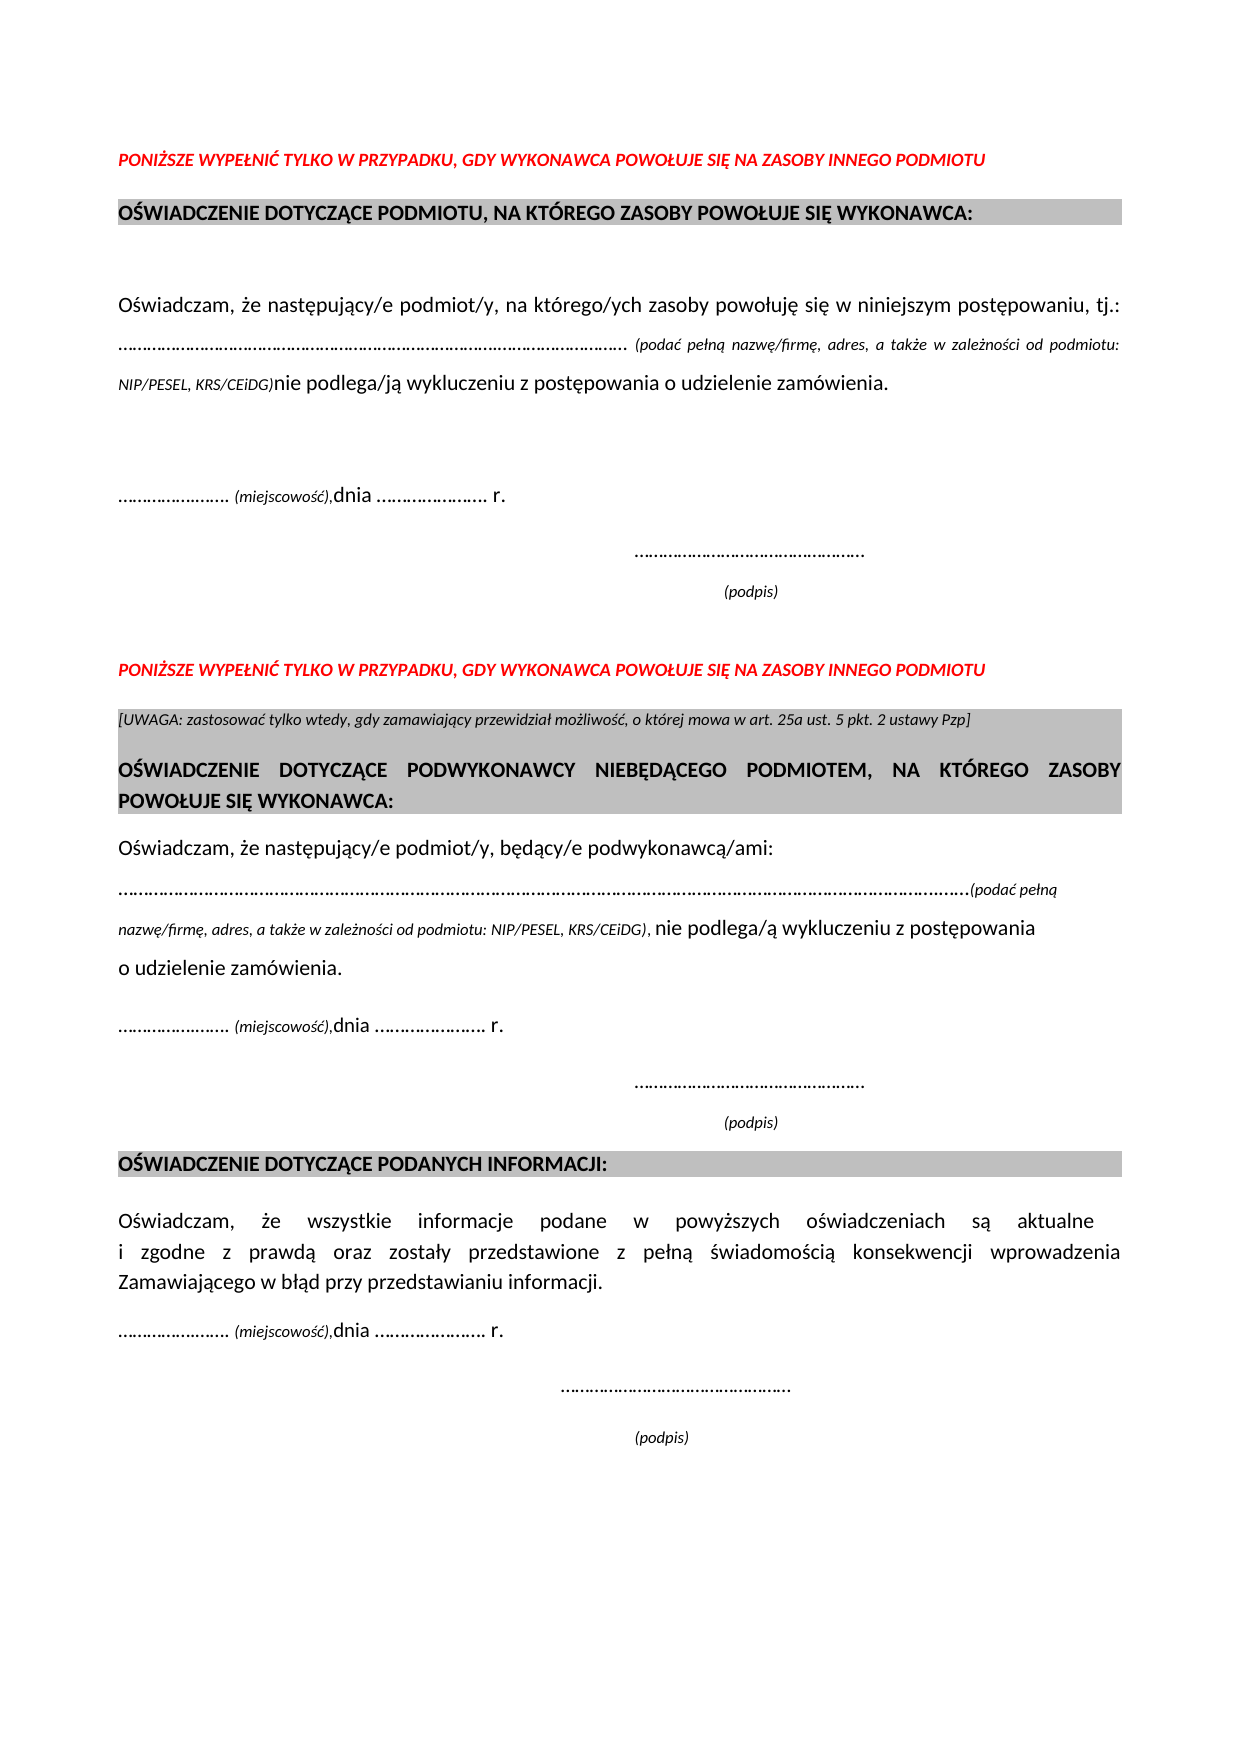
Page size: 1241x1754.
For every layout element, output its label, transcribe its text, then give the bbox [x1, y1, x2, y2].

text (podpis) [561, 1427, 1122, 1447]
text (podpis) [708, 1112, 1122, 1132]
text OŚWIADCZENIE DOTYCZĄCE PODWYKONAWCY NIEBĘDĄCEGO PODMIOTEM, NA KTÓREGO ZASOBY POWOŁUJE SIĘ WYKONAWCA: [118, 757, 1122, 814]
text …………….……. (miejscowość),dnia …………………. r. [118, 1316, 1122, 1342]
text PONIŻSZE WYPEŁNIĆ TYLKO W PRZYPADKU, GDY WYKONAWCA POWOŁUJE SIĘ NA ZASOBY INNEGO PODMIOTU [118, 658, 1122, 681]
text (podpis) [708, 581, 1122, 602]
text [UWAGA: zastosować tylko wtedy, gdy zamawiający przewidział możliwość, o której mowa w art. 25a ust. 5 pkt. 2 ustawy Pzp] [118, 709, 1122, 730]
text Oświadczam, że wszystkie informacje podane w powyższych oświadczeniach są aktualne i zgodne z prawdą oraz zostały przedstawione z pełną świadomością konsekwencji wprowadzenia Zamawiającego w błąd przy przedstawianiu informacji. [118, 1207, 1122, 1295]
text PONIŻSZE WYPEŁNIĆ TYLKO W PRZYPADKU, GDY WYKONAWCA POWOŁUJE SIĘ NA ZASOBY INNEGO PODMIOTU [118, 148, 1122, 171]
text …………….……. (miejscowość),dnia …………………. r. [118, 481, 1122, 507]
text Oświadczam, że następujący/e podmiot/y, będący/e podwykonawcą/ami: ……………………………………………………………………………………………………………………………………………….……(podać pełną nazwę/firmę, adres, a także w zależności od podmiotu: NIP/PESEL, KRS/CEiDG), nie podlega/ą wykluczeniu z postępowania o udzielenie zamówienia. [118, 834, 1122, 981]
text Oświadczam, że następujący/e podmiot/y, na którego/ych zasoby powołuję się w niniejszym postępowaniu, tj.: …………………………………………………………………….……………………… (podać pełną nazwę/firmę, adres, a także w zależności od podmiotu: NIP/PESEL, KRS/CEiDG)nie podlega/ją wykluczeniu z postępowania o udzielenie zamówienia. [118, 291, 1122, 396]
text ………………………………………… [118, 537, 1122, 563]
text ………………………………………… [118, 1372, 1122, 1398]
text OŚWIADCZENIE DOTYCZĄCE PODANYCH INFORMACJI: [118, 1151, 1122, 1177]
text ………………………………………… [118, 1068, 1122, 1093]
text OŚWIADCZENIE DOTYCZĄCE PODMIOTU, NA KTÓREGO ZASOBY POWOŁUJE SIĘ WYKONAWCA: [118, 199, 1122, 225]
text …………….……. (miejscowość),dnia …………………. r. [118, 1011, 1122, 1038]
